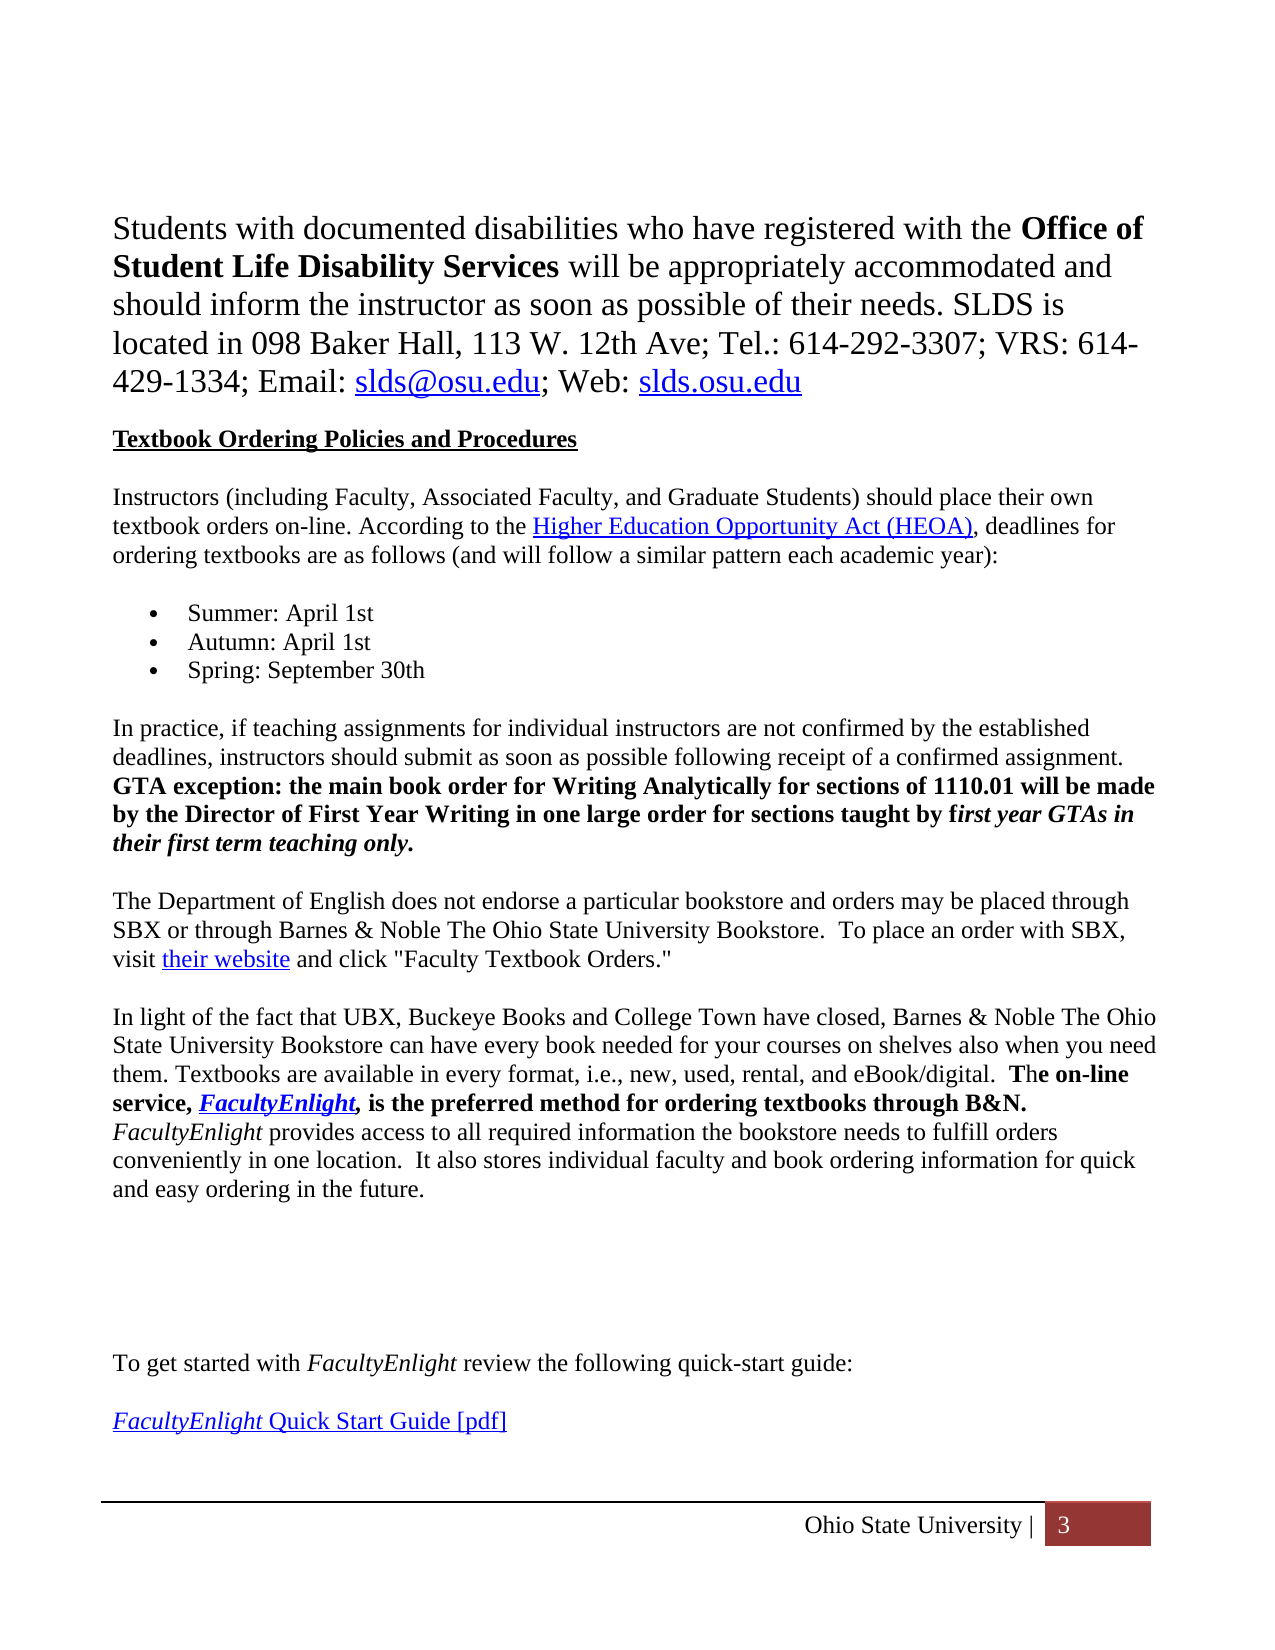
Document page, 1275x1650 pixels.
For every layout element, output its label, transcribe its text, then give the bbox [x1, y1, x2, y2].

text Students with documented disabilities who have registered with the Office of Student Life Disability Services will be appropriately accommodated and should inform the instructor as soon as possible of their needs. SLDS is located in 098 Baker Hall, 113 W. 12th Ave; Tel.: 614-292-3307; VRS: 614-429-1334; Email: slds@osu.edu; Web: slds.osu.edu [112, 208, 1162, 399]
list Spring: September 30th [150, 655, 1162, 684]
text FacultyEnlight Quick Start Guide [pdf] [112, 1406, 1162, 1434]
subtitle Textbook Ordering Policies and Procedures [112, 424, 1162, 453]
list Autumn: April 1st [150, 627, 1162, 655]
text Instructors (including Faculty, Associated Faculty, and Graduate Students) should place their own textbook orders on-line. According to the Higher Education Opportunity Act (HEOA), deadlines for ordering textbooks are as follows (and will follow a similar pattern each academic year): [112, 482, 1162, 569]
text In practice, if teaching assignments for individual instructors are not confirmed by the established deadlines, instructors should submit as soon as possible following receipt of a confirmed assignment. GTA exception: the main book order for Writing Analytically for sections of 1110.01 will be made by the Director of First Year Writing in one large order for sections taught by first year GTAs in their first term teaching only. [112, 713, 1162, 857]
text The Department of English does not endorse a particular bookstore and orders may be placed through SBX or through Barnes & Noble The Ohio State University Bookstore. To place an order with SBX, visit their website and click "Faculty Textbook Orders." [112, 886, 1162, 972]
list Summer: April 1st [150, 598, 1162, 627]
text To get started with FacultyEnlight review the following quick-start guide: [112, 1348, 1162, 1377]
text In light of the fact that UBX, Buckeye Books and College Town have closed, Barnes & Noble The Ohio State University Bookstore can have every book needed for your courses on shelves also when you need them. Textbooks are available in every format, i.e., new, used, rental, and eBook/digital. The on-line service, FacultyEnlight, is the preferred method for ordering textbooks through B&N. FacultyEnlight provides access to all required information the bookstore needs to fulfill orders conveniently in one location. It also stores individual faculty and book ordering information for quick and easy ordering in the future. [112, 1002, 1162, 1203]
